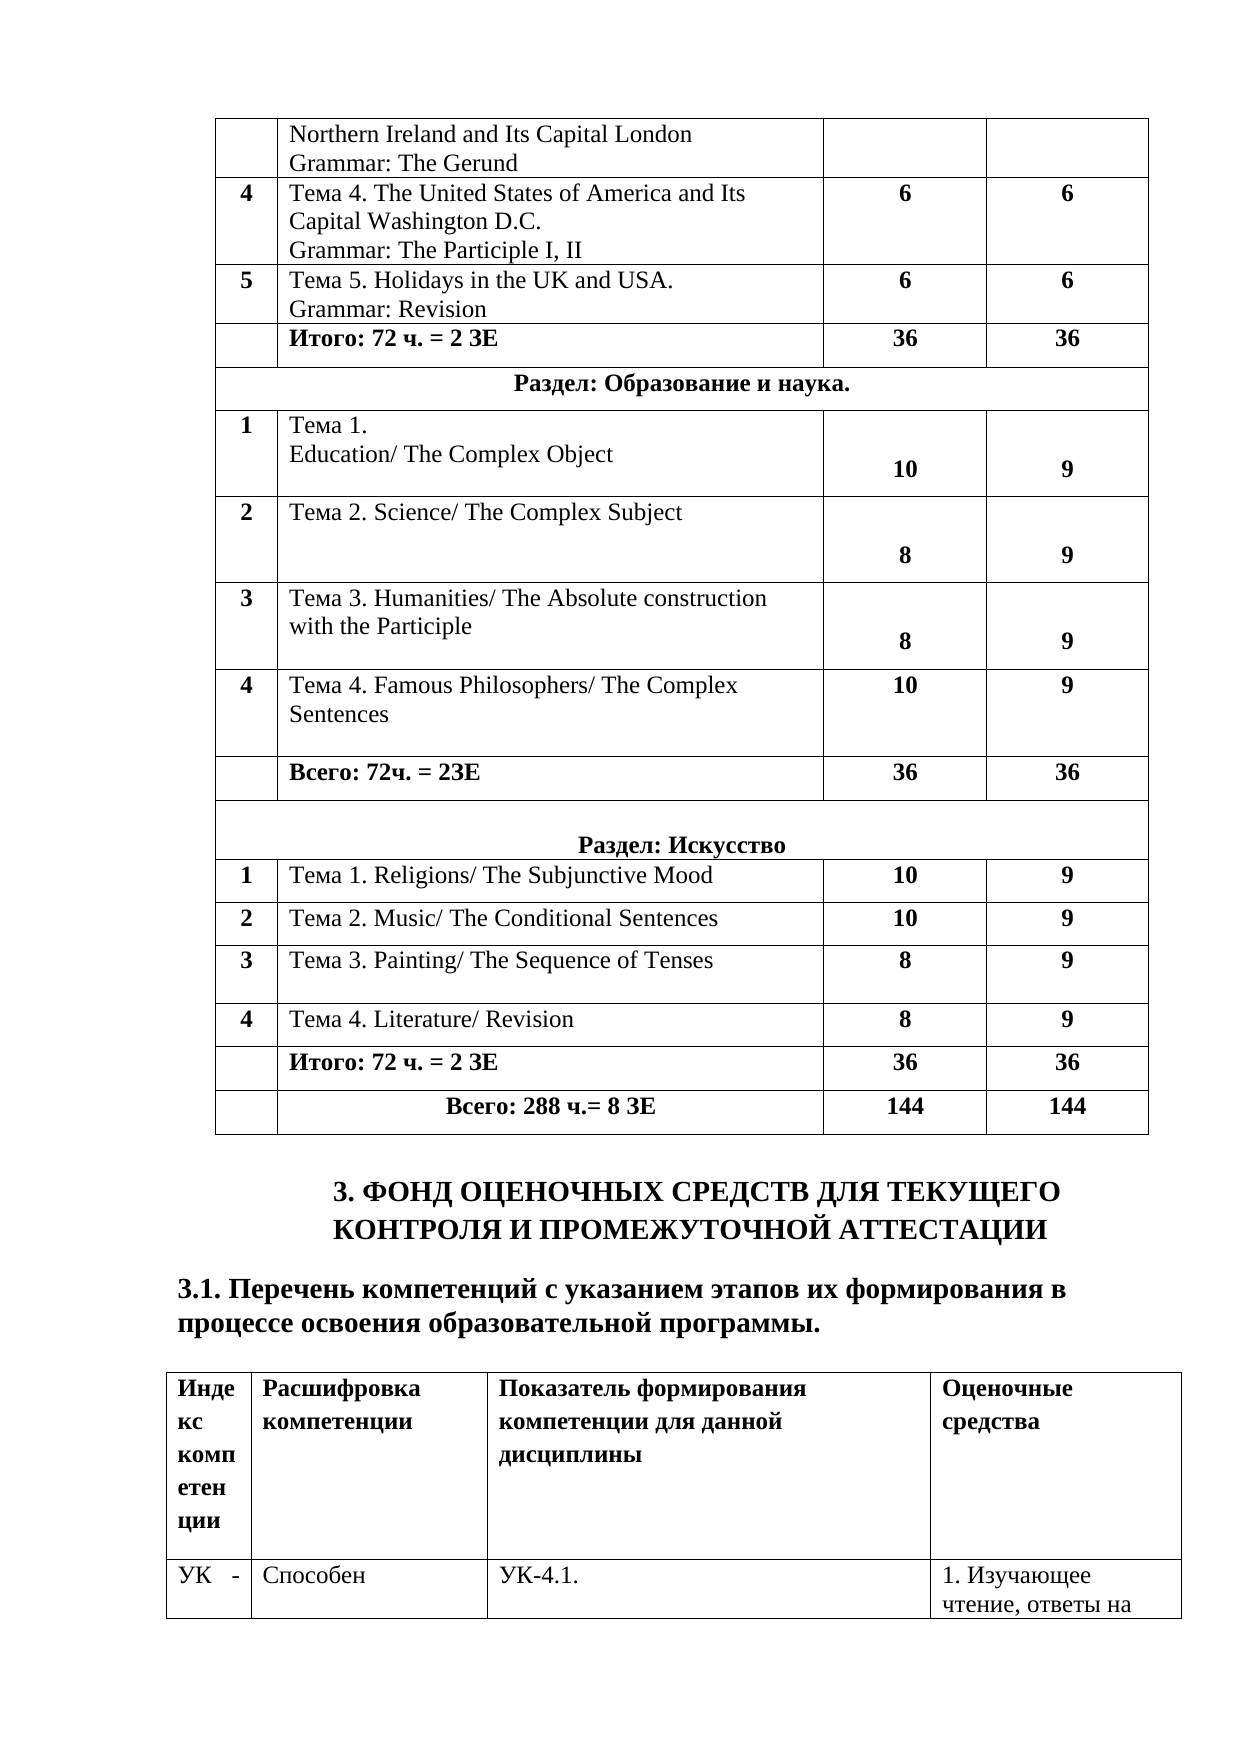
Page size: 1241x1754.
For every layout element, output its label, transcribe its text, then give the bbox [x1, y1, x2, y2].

table_cell 9 [987, 903, 1148, 944]
table_cell 10 [824, 860, 986, 902]
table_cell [252, 1560, 487, 1617]
table_cell Всего: 288 ч.= 8 ЗЕ [278, 1091, 823, 1134]
table_cell Тема 1. Education/ The Complex Object [278, 411, 823, 496]
table_cell 8 [824, 946, 986, 1003]
table_cell 36 [987, 324, 1148, 367]
table_cell 4 [216, 1004, 277, 1046]
table_cell 2 [216, 497, 277, 582]
table_cell 36 [824, 324, 986, 367]
table_cell 6 [824, 265, 986, 322]
table_cell Тема 2. Music/ The Conditional Sentences [278, 903, 823, 944]
table_header Расшифровка компетенции [252, 1373, 487, 1559]
table_cell 8 [987, 119, 1148, 177]
table_cell 10 [824, 903, 986, 944]
table_cell 1 [216, 411, 277, 496]
table_cell 36 [987, 1047, 1148, 1090]
table_cell 144 [824, 1091, 986, 1134]
table_cell 4 [216, 670, 277, 756]
table_cell 3 [216, 946, 277, 1003]
list 3. ФОНД ОЦЕНОЧНЫХ СРЕДСТВ ДЛЯ ТЕКУЩЕГО КОНТРОЛЯ И ПРОМЕЖУТОЧНОЙ АТТЕСТАЦИИ [333, 1174, 1152, 1246]
table_cell 8 [824, 497, 986, 582]
table_cell Тема 4. The United States of America and Its Capital Washington D.C. Grammar: The Participle I, II [542, 178, 823, 264]
table_cell 10 [824, 670, 986, 756]
table_cell Тема 1. Religions/ The Subjunctive Mood [278, 860, 823, 902]
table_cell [931, 1560, 1181, 1617]
text 3.1. Перечень компетенций с указанием этапов их формирования в процессе освоения образовательной программы. [177, 1272, 1152, 1339]
table_cell 6 [824, 178, 986, 264]
table_cell 9 [987, 1004, 1148, 1046]
table_cell 6 [987, 265, 1148, 322]
table_header Индекс компетенции [167, 1373, 251, 1559]
table_header Показатель формирования компетенции для данной дисциплины [488, 1373, 930, 1559]
table_cell 3 [216, 583, 277, 669]
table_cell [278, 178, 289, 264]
table_cell 6 [987, 178, 1148, 264]
table_cell УК - 4 [167, 1560, 251, 1617]
table_cell 9 [987, 411, 1148, 496]
table_cell Итого: 72 ч. = 2 ЗЕ [278, 1047, 823, 1090]
table_cell Тема 2. Science/ The Complex Subject [278, 497, 823, 582]
table_cell 9 [987, 670, 1148, 756]
table_cell 36 [987, 757, 1148, 800]
table_cell [216, 757, 277, 800]
table_cell 10 [824, 411, 986, 496]
table_cell [216, 1047, 277, 1090]
table_cell Тема 4. Literature/ Revision [278, 1004, 823, 1046]
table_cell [488, 1560, 930, 1617]
table_cell Тема 3. Humanities/ The Absolute construction with the Participle [278, 583, 823, 669]
table_cell 9 [987, 946, 1148, 1003]
table_cell 36 [824, 757, 986, 800]
table_cell 1 [216, 860, 277, 902]
table_cell Тема 3. The United Kingdom of Great Britain and Northern Ireland and Its Capital London Grammar: The Gerund [518, 119, 823, 177]
table_cell Раздел: Искусство [216, 801, 1148, 859]
table_cell Раздел: Образование и наука. [216, 368, 1148, 409]
table_cell [216, 324, 277, 367]
table_cell 144 [987, 1091, 1148, 1134]
table_cell Тема 5. Holidays in the UK and USA. Grammar: Revision [487, 265, 823, 322]
table_cell Тема 4. Famous Philosophers/ The Complex Sentences [278, 670, 823, 756]
table_cell Тема 3. Painting/ The Sequence of Tenses [278, 946, 823, 1003]
table_cell 36 [824, 1047, 986, 1090]
table_cell 9 [987, 497, 1148, 582]
table_cell 5 [216, 265, 277, 322]
table_cell Всего: 72ч. = 2ЗЕ [278, 757, 823, 800]
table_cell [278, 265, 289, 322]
table_cell 3 [216, 119, 277, 177]
table_header Оценочные средства [931, 1373, 1181, 1559]
table_cell 8 [824, 583, 986, 669]
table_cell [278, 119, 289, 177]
table_cell 9 [987, 860, 1148, 902]
table_cell 9 [987, 583, 1148, 669]
table_cell [216, 1091, 277, 1134]
table_cell 8 [824, 1004, 986, 1046]
table_cell Итого: 72 ч. = 2 ЗЕ [278, 324, 823, 367]
table_cell 8 [824, 119, 986, 177]
table_cell 4 [216, 178, 277, 264]
table_cell 2 [216, 903, 277, 944]
